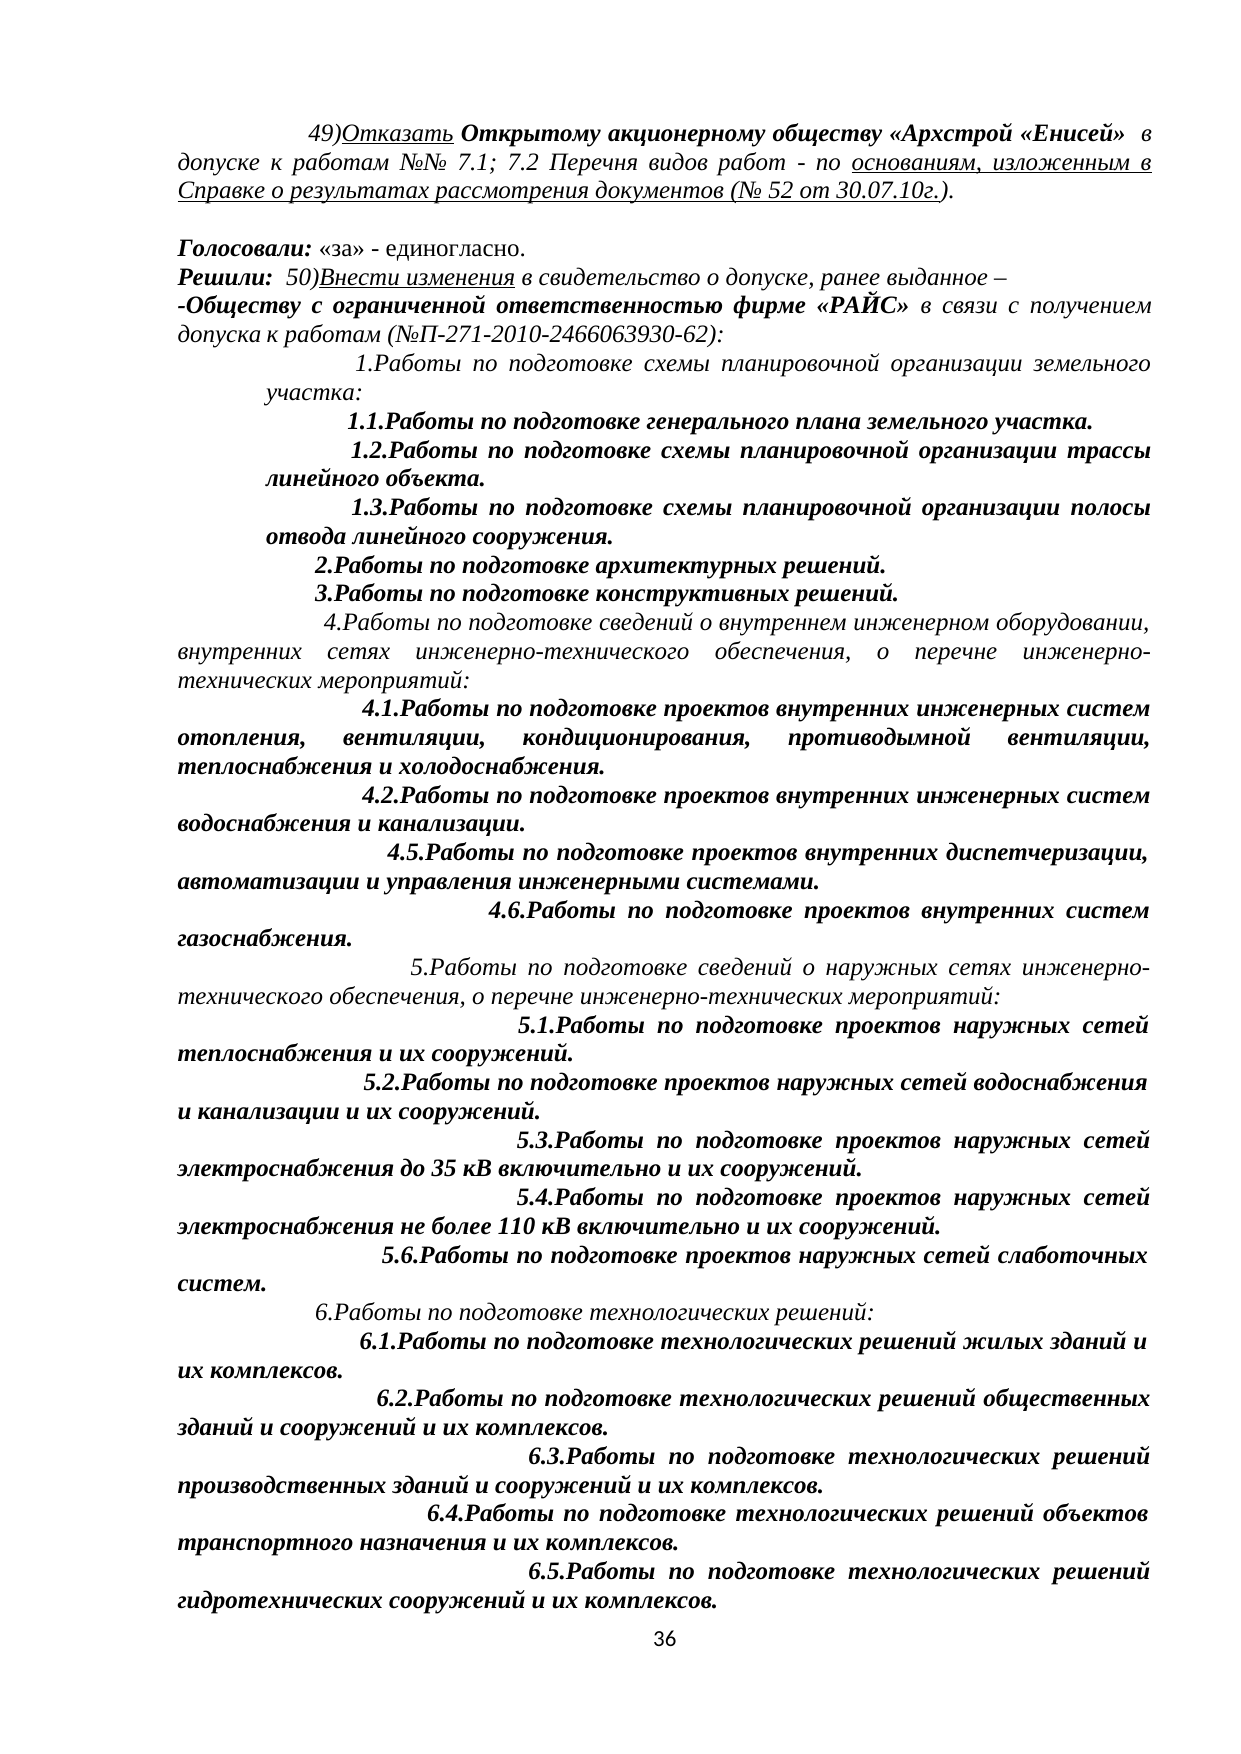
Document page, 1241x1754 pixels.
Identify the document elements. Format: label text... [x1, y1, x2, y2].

text 6.5.Работы по подготовке технологических решений гидротехнических сооружений и их комплексов. [177, 1556, 1152, 1613]
text 6.2.Работы по подготовке технологических решений общественных зданий и сооружений и их комплексов. [177, 1383, 1152, 1441]
text 5.4.Работы по подготовке проектов наружных сетей электроснабжения не более 110 кВ включительно и их сооружений. [177, 1182, 1152, 1240]
text 4.5.Работы по подготовке проектов внутренних диспетчеризации, автоматизации и управления инженерными системами. [177, 837, 1152, 895]
text 1.1.Работы по подготовке генерального плана земельного участка. [266, 406, 1152, 435]
text 4.1.Работы по подготовке проектов внутренних инженерных систем отопления, вентиляции, кондиционирования, противодымной вентиляции, теплоснабжения и холодоснабжения. [177, 693, 1152, 780]
text 6.4.Работы по подготовке технологических решений объектов транспортного назначения и их комплексов. [177, 1498, 1152, 1556]
text 5.2.Работы по подготовке проектов наружных сетей водоснабжения и канализации и их сооружений. [177, 1067, 1152, 1125]
text 5.3.Работы по подготовке проектов наружных сетей электроснабжения до 35 кВ включительно и их сооружений. [177, 1125, 1152, 1182]
text 4.2.Работы по подготовке проектов внутренних инженерных систем водоснабжения и канализации. [177, 780, 1152, 837]
text 4.Работы по подготовке сведений о внутреннем инженерном оборудовании, внутренних сетях инженерно-технического обеспечения, о перечне инженерно-технических мероприятий: [177, 607, 1152, 693]
text 6.1.Работы по подготовке технологических решений жилых зданий и их комплексов. [177, 1326, 1152, 1383]
text 6.3.Работы по подготовке технологических решений производственных зданий и сооружений и их комплексов. [177, 1441, 1152, 1498]
text -Обществу с ограниченной ответственностью фирме «РАЙС» в связи с получением допуска к работам (№П-271-2010-2466063930-62): [177, 291, 1152, 348]
text 5.1.Работы по подготовке проектов наружных сетей теплоснабжения и их сооружений. [177, 1010, 1152, 1067]
text 3.Работы по подготовке конструктивных решений. [177, 578, 1152, 607]
text 1.2.Работы по подготовке схемы планировочной организации трассы линейного объекта. [266, 435, 1152, 492]
text 6.Работы по подготовке технологических решений: [177, 1297, 1152, 1326]
text Голосовали: «за» - единогласно. [177, 233, 1152, 262]
text 4.6.Работы по подготовке проектов внутренних систем газоснабжения. [177, 895, 1152, 952]
text 5.6.Работы по подготовке проектов наружных сетей слаботочных систем. [177, 1240, 1152, 1297]
text 49)Отказать Открытому акционерному обществу «Архстрой «Енисей» в допуске к работам №№ 7.1; 7.2 Перечня видов работ - по основаниям, изложенным в Справке о результатах рассмотрения документов (№ 52 от 30.07.10г.). [177, 118, 1152, 204]
text 5.Работы по подготовке сведений о наружных сетях инженерно-технического обеспечения, о перечне инженерно-технических мероприятий: [177, 952, 1152, 1010]
text Решили: 50)Внести изменения в свидетельство о допуске, ранее выданное – [177, 262, 1152, 291]
text 2.Работы по подготовке архитектурных решений. [177, 550, 1152, 578]
text 1.3.Работы по подготовке схемы планировочной организации полосы отвода линейного сооружения. [266, 492, 1152, 550]
text 1.Работы по подготовке схемы планировочной организации земельного участка: [266, 348, 1152, 406]
